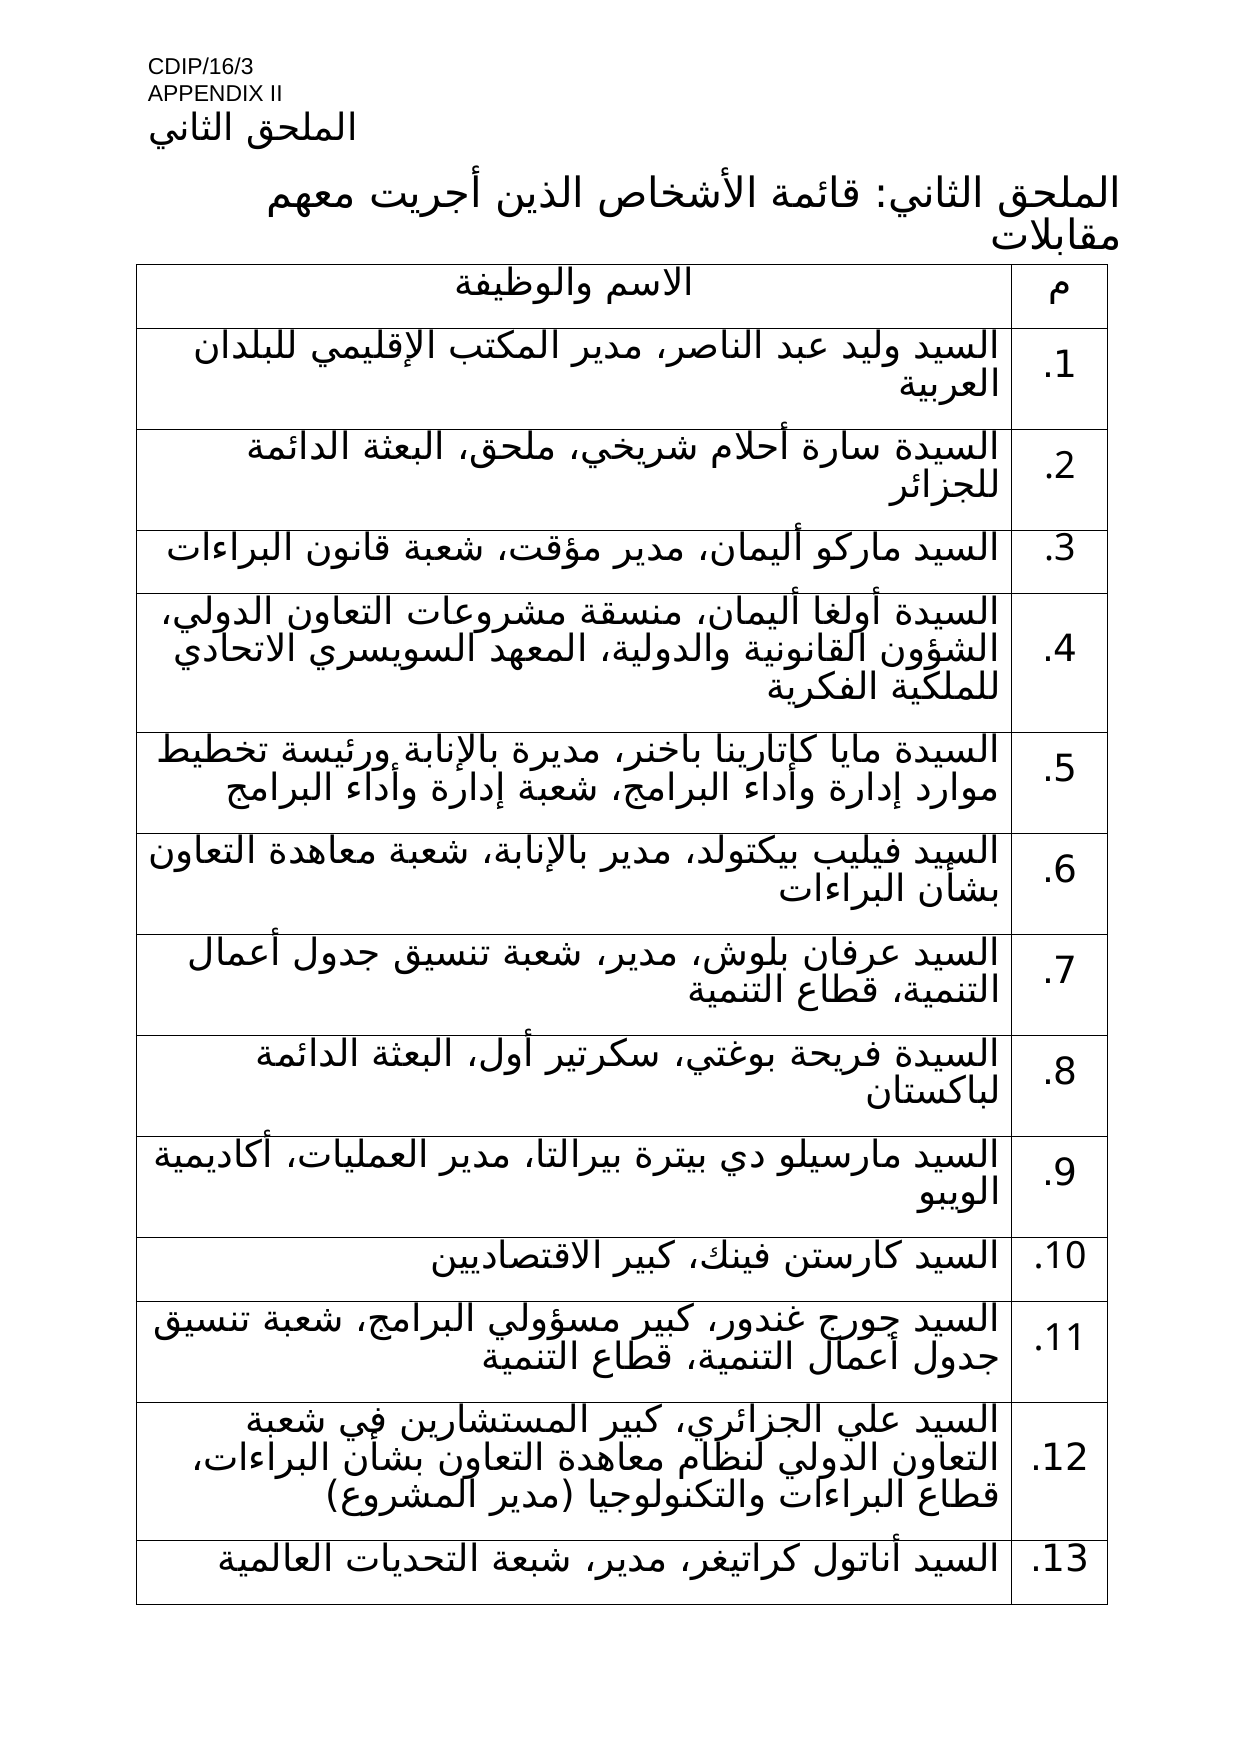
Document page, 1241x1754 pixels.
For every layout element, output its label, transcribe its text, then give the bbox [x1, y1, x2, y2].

table_cell 13. [1012, 1541, 1107, 1604]
table_cell السيد جورج غندور، كبير مسؤولي البرامج، شعبة تنسيق جدول أعمال التنمية، قطاع التنمية [137, 1302, 1011, 1402]
table_cell السيد علي الجزائري، كبير المستشارين في شعبة التعاون الدولي لنظام معاهدة التعاون بشأن البراءات، قطاع البراءات والتكنولوجيا (مدير المشروع) [137, 1403, 1011, 1540]
table_cell 7. [1012, 935, 1107, 1035]
table_cell 9‎. [1012, 1137, 1107, 1237]
table_cell 4‎. [1012, 594, 1107, 732]
table_cell السيد كارستن فينك، كبير الاقتصاديين [137, 1238, 1011, 1301]
table_header م [1012, 265, 1107, 328]
table_cell السيدة فريحة بوغتي، سكرتير أول، البعثة الدائمة لباكستان [137, 1036, 1011, 1136]
table_cell السيد وليد عبد الناصر، مدير المكتب الإقليمي للبلدان العربية [137, 329, 1011, 429]
table_cell السيد أناتول كراتيغر، مدير، شبعة التحديات العالمية [137, 1541, 1011, 1604]
table_cell 6. [1012, 834, 1107, 934]
table_cell .3 [1012, 531, 1107, 593]
table_cell .2 [1012, 430, 1107, 530]
table_header الاسم والوظيفة [137, 265, 1011, 328]
table_cell السيدة مايا كاتارينا باخنر، مديرة بالإنابة ورئيسة تخطيط موارد إدارة وأداء البرامج، شعبة إدارة وأداء البرامج [137, 733, 1011, 833]
table_cell السيد عرفان بلوش، مدير، شعبة تنسيق جدول أعمال التنمية، قطاع التنمية [137, 935, 1011, 1035]
table_cell 8‎. [1012, 1036, 1107, 1136]
table_cell .11 [1012, 1302, 1107, 1402]
table_cell السيد فيليب بيكتولد، مدير بالإنابة، شعبة معاهدة التعاون بشأن البراءات [137, 834, 1011, 934]
table_cell 1. [1012, 329, 1107, 429]
table_cell السيدة سارة أحلام شريخي، ملحق، البعثة الدائمة للجزائر [137, 430, 1011, 530]
table_cell السيد ماركو أليمان، مدير مؤقت، شعبة قانون البراءات [137, 531, 1011, 593]
table_cell 5‎. [1012, 733, 1107, 833]
table_cell السيدة أولغا أليمان، منسقة مشروعات التعاون الدولي، الشؤون القانونية والدولية، المعهد السويسري الاتحادي للملكية الفكرية [137, 594, 1011, 732]
subtitle الملحق الثاني: قائمة الأشخاص الذين أجريت معهم مقابلات [148, 174, 1122, 258]
table_cell .10 [1012, 1238, 1107, 1301]
table_cell 12. [1012, 1403, 1107, 1540]
table_cell السيد مارسيلو دي بيترة بيرالتا، مدير العمليات، أكاديمية الويبو [137, 1137, 1011, 1237]
